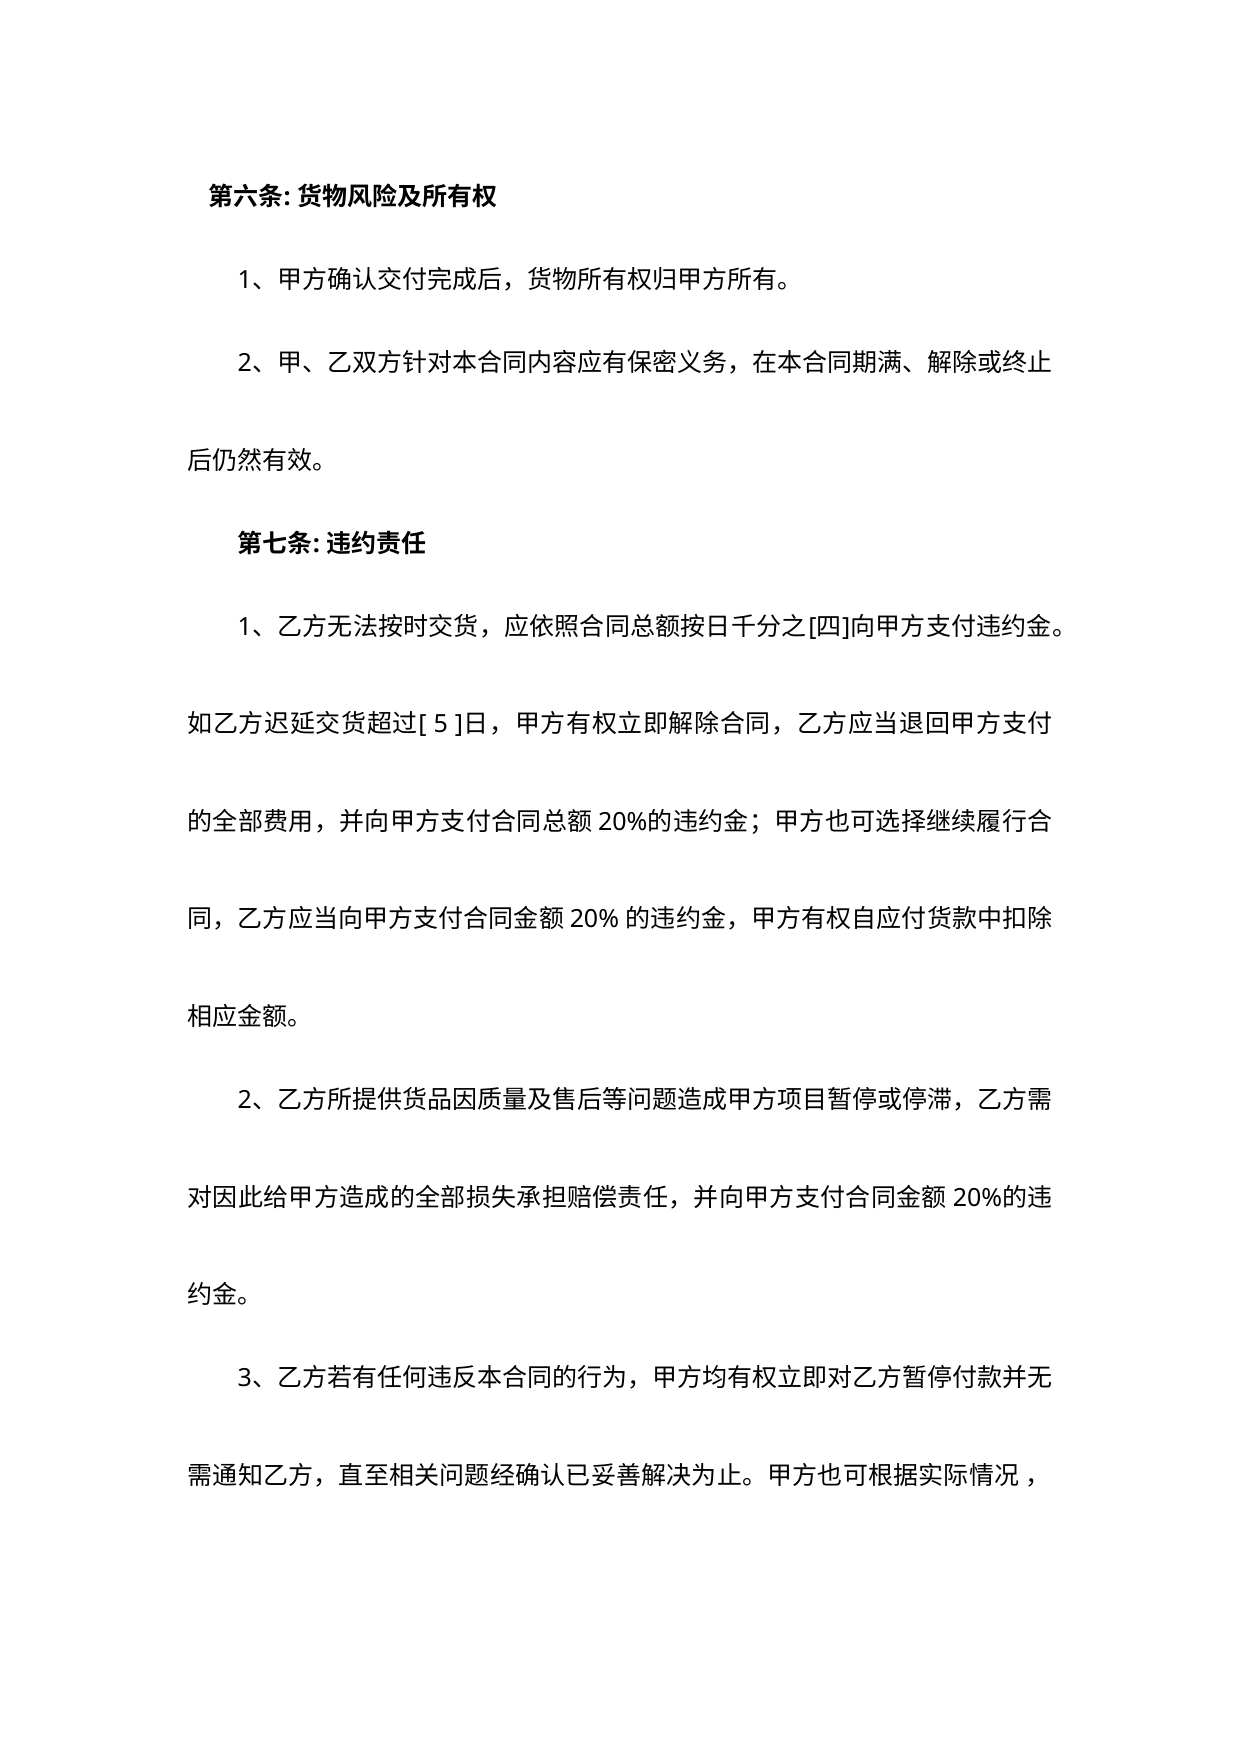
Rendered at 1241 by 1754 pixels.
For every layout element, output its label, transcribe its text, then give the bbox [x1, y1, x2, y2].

text 第六条: 货物风险及所有权 [187, 162, 1053, 227]
text 1、甲方确认交付完成后，货物所有权归甲方所有。 [187, 245, 1053, 310]
text 第七条: 违约责任 [187, 509, 1053, 574]
text 1、乙方无法按时交货，应依照合同总额按日千分之[四]向甲方支付违约金。如乙方迟延交货超过[ 5 ]日，甲方有权立即解除合同，乙方应当退回甲方支付的全部费用，并向甲方支付合同总额20%的违约金；甲方也可选择继续履行合同，乙方应当向甲方支付合同金额20% 的违约金，甲方有权自应付货款中扣除相应金额。 [187, 592, 1053, 1047]
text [187, 1343, 1053, 1506]
text 2、乙方所提供货品因质量及售后等问题造成甲方项目暂停或停滞，乙方需对因此给甲方造成的全部损失承担赔偿责任，并向甲方支付合同金额20%的违约金。 [187, 1065, 1053, 1325]
text 2、甲、乙双方针对本合同内容应有保密义务，在本合同期满、解除或终止后仍然有效。 [187, 328, 1053, 491]
